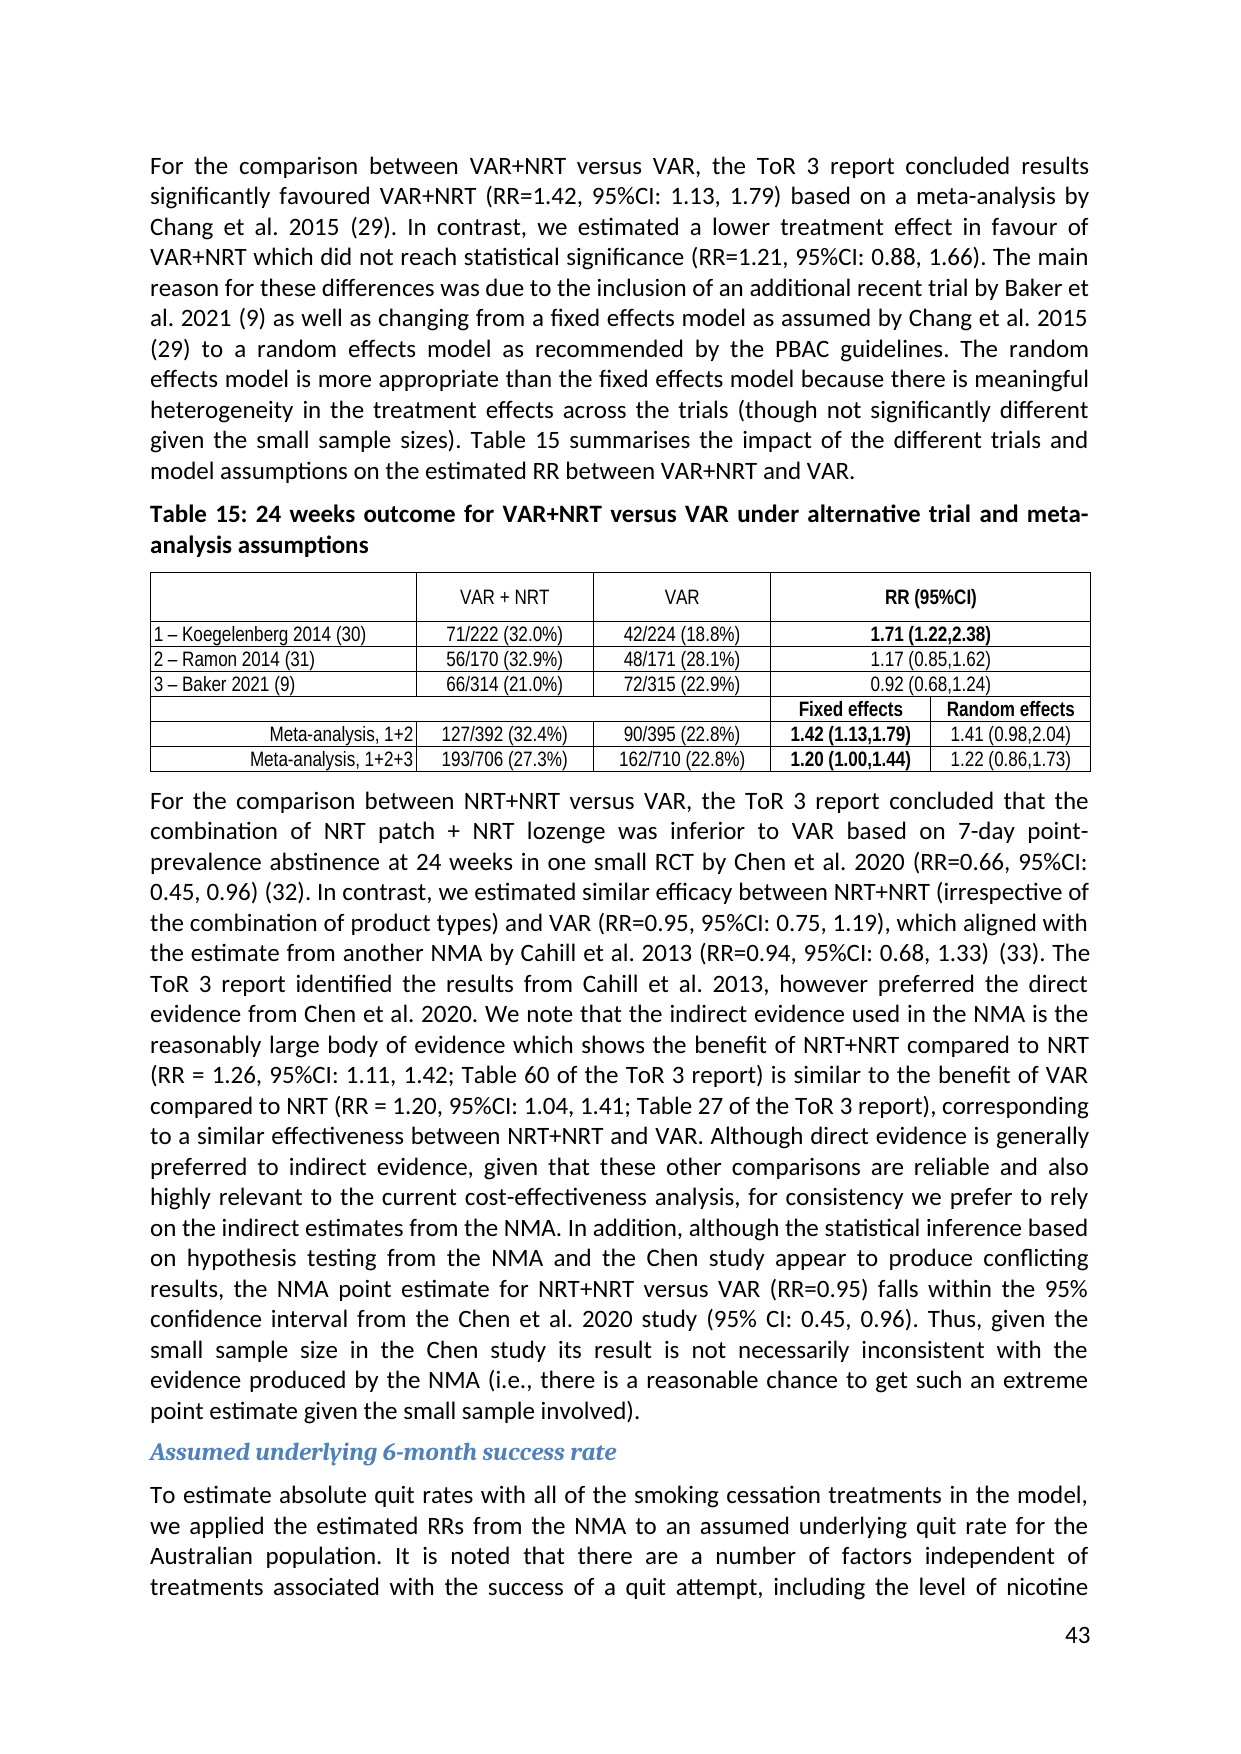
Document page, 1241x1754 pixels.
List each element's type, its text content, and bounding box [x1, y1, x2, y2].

subtitle Assumed underlying 6-month success rate [150, 1438, 1090, 1467]
table_cell Fixed effects [771, 697, 930, 721]
text For the comparison between VAR+NRT versus VAR, the ToR 3 report concluded results significantly favoured VAR+NRT (RR=1.42, 95%CI: 1.13, 1.79) based on a meta-analysis by Chang et al. 2015 (29). In contrast, we estimated a lower treatment effect in favour of VAR+NRT which did not reach statistical significance (RR=1.21, 95%CI: 0.88, 1.66). The main reason for these differences was due to the inclusion of an additional recent trial by Baker et al. 2021 (9) as well as changing from a fixed effects model as assumed by Chang et al. 2015 (29) to a random effects model as recommended by the PBAC guidelines. The random effects model is more appropriate than the fixed effects model because there is meaningful heterogeneity in the treatment effects across the trials (though not significantly different given the small sample sizes). Table 15 summarises the impact of the different trials and model assumptions on the estimated RR between VAR+NRT and VAR. [150, 150, 1090, 486]
table_cell 1 – Koegelenberg 2014 (30) [151, 622, 416, 646]
table_cell 1.17 (0.85,1.62) [771, 647, 1090, 671]
text For the comparison between NRT+NRT versus VAR, the ToR 3 report concluded that the combination of NRT patch + NRT lozenge was inferior to VAR based on 7-day point-prevalence abstinence at 24 weeks in one small RCT by Chen et al. 2020 (RR=0.66, 95%CI: 0.45, 0.96) (32). In contrast, we estimated similar efficacy between NRT+NRT (irrespective of the combination of product types) and VAR (RR=0.95, 95%CI: 0.75, 1.19), which aligned with the estimate from another NMA by Cahill et al. 2013 (RR=0.94, 95%CI: 0.68, 1.33) (33). The ToR 3 report identified the results from Cahill et al. 2013, however preferred the direct evidence from Chen et al. 2020. We note that the indirect evidence used in the NMA is the reasonably large body of evidence which shows the benefit of NRT+NRT compared to NRT (RR = 1.26, 95%CI: 1.11, 1.42; Table 60 of the ToR 3 report) is similar to the benefit of VAR compared to NRT (RR = 1.20, 95%CI: 1.04, 1.41; Table 27 of the ToR 3 report), corresponding to a similar effectiveness between NRT+NRT and VAR. Although direct evidence is generally preferred to indirect evidence, given that these other comparisons are reliable and also highly relevant to the current cost-effectiveness analysis, for consistency we prefer to rely on the indirect estimates from the NMA. In addition, although the statistical inference based on hypothesis testing from the NMA and the Chen study appear to produce conflicting results, the NMA point estimate for NRT+NRT versus VAR (RR=0.95) falls within the 95% confidence interval from the Chen et al. 2020 study (95% CI: 0.45, 0.96). Thus, given the small sample size in the Chen study its result is not necessarily inconsistent with the evidence produced by the NMA (i.e., there is a reasonable chance to get such an extreme point estimate given the small sample involved). [150, 785, 1090, 1426]
table_cell 2 – Ramon 2014 (31) [151, 647, 416, 671]
table_cell 3 – Baker 2021 (9) [151, 672, 416, 696]
table_header VAR [594, 573, 770, 621]
table_cell 162/710 (22.8%) [594, 747, 770, 771]
table_cell 0.92 (0.68,1.24) [771, 672, 1090, 696]
table_header RR (95%CI) [771, 573, 1090, 621]
table_cell 1.71 (1.22,2.38) [771, 622, 1090, 646]
table_cell 71/222 (32.0%) [417, 622, 593, 646]
table_cell 66/314 (21.0%) [417, 672, 593, 696]
table_header [151, 573, 416, 621]
table_cell 193/706 (27.3%) [417, 747, 593, 771]
table_cell Meta-analysis, 1+2 [151, 722, 416, 746]
table_cell 56/170 (32.9%) [417, 647, 593, 671]
table_cell Meta-analysis, 1+2+3 [151, 747, 416, 771]
table_cell 1.20 (1.00,1.44) [771, 747, 930, 771]
table_cell 42/224 (18.8%) [594, 622, 770, 646]
table_cell 127/392 (32.4%) [417, 722, 593, 746]
table_cell 72/315 (22.9%) [594, 672, 770, 696]
table_cell 90/395 (22.8%) [594, 722, 770, 746]
text Table 15: 24 weeks outcome for VAR+NRT versus VAR under alternative trial and meta-analysis assumptions [150, 498, 1090, 559]
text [150, 1479, 1090, 1602]
table_cell 1.42 (1.13,1.79) [771, 722, 930, 746]
table_cell Random effects [931, 697, 1090, 721]
table_cell 1.41 (0.98,2.04) [931, 722, 1090, 746]
table_cell [151, 697, 770, 721]
table_cell 1.22 (0.86,1.73) [931, 747, 1090, 771]
table_header VAR + NRT [417, 573, 593, 621]
table_cell 48/171 (28.1%) [594, 647, 770, 671]
